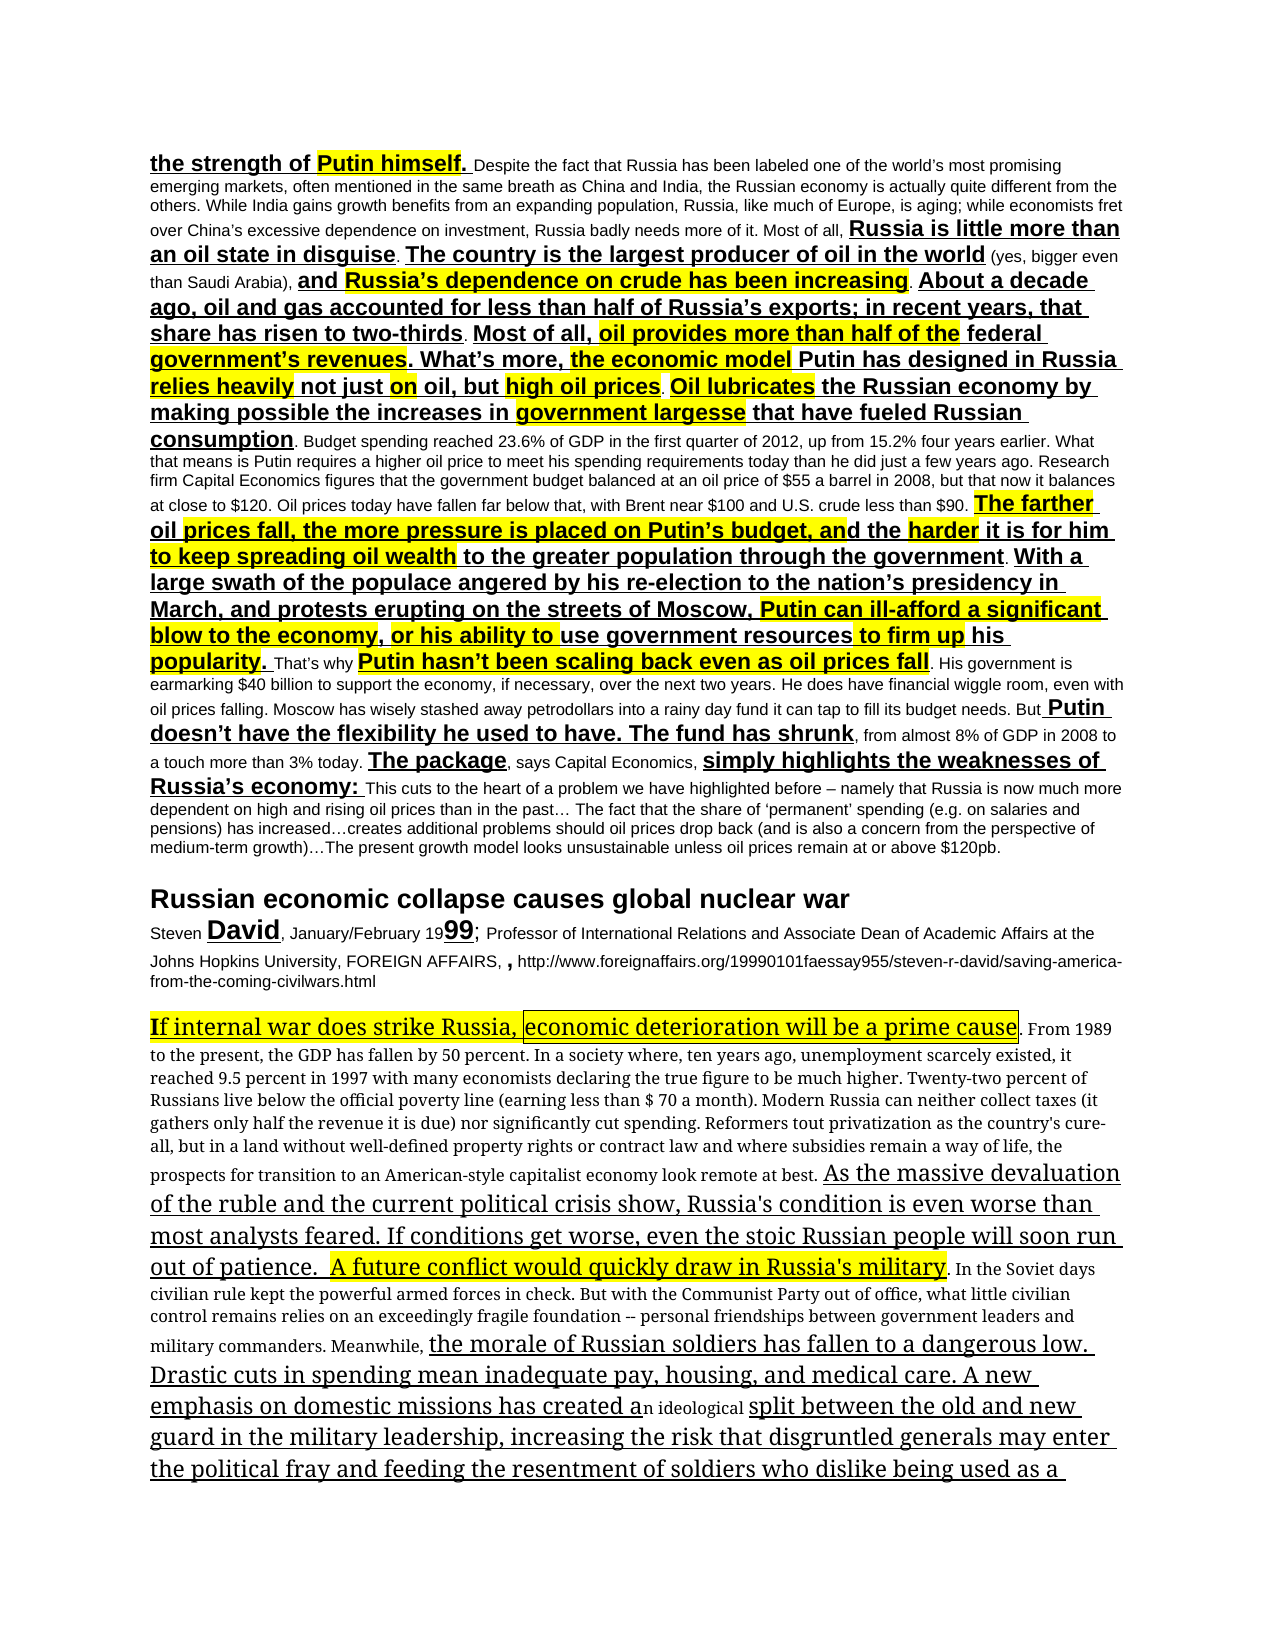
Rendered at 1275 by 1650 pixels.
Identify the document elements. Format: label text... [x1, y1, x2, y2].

text Steven David, January/February 1999; Professor of International Relations and Associate Dean of Academic Affairs at the Johns Hopkins University, FOREIGN AFFAIRS, , http://www.foreignaffairs.org/19990101faessay955/steven-r-david/saving-america-from-the-coming-civilwars.html [150, 914, 1125, 991]
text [150, 1010, 1125, 1484]
subtitle Russian economic collapse causes global nuclear war [150, 883, 1125, 914]
